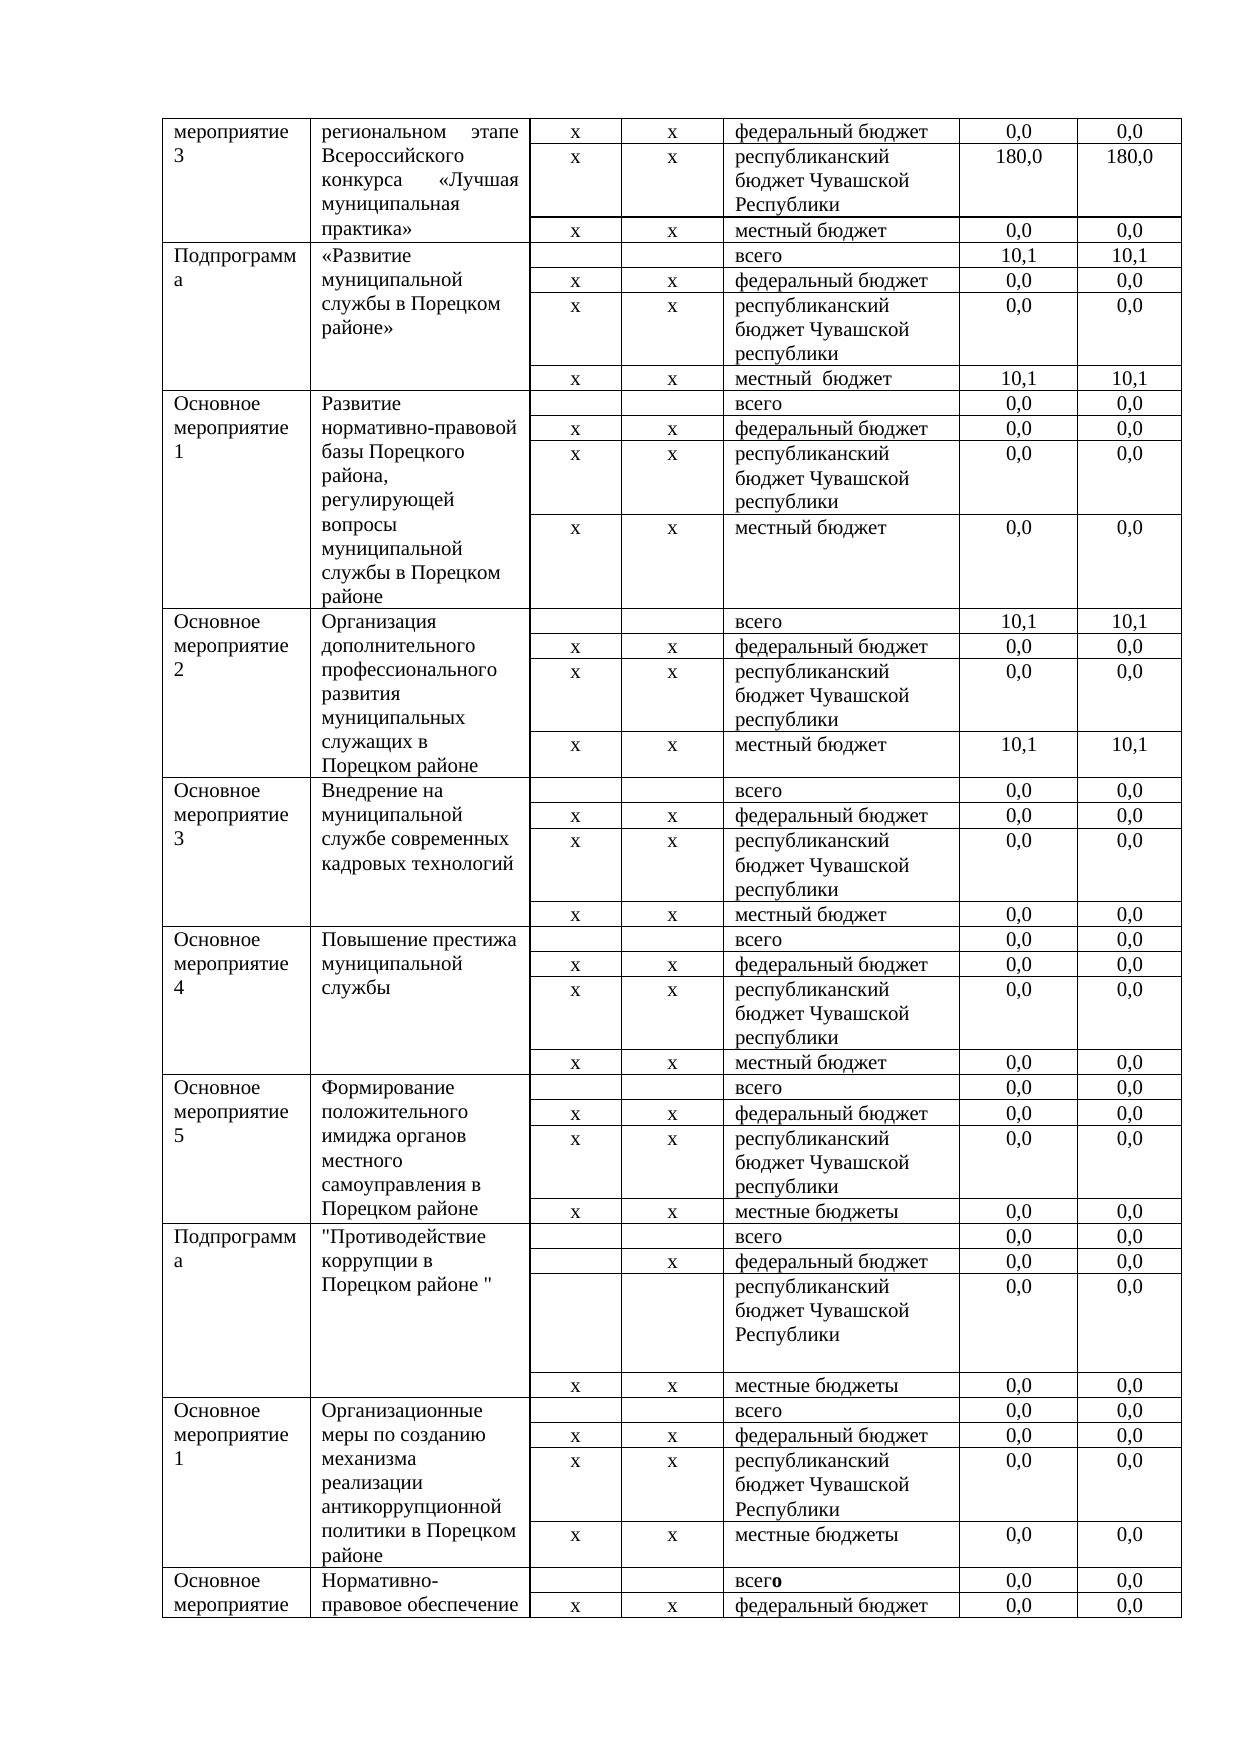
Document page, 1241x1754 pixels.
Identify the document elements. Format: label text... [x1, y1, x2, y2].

table_cell х [531, 218, 621, 242]
table_cell x [531, 1126, 621, 1198]
table_cell [622, 927, 723, 951]
table_cell 10,1 [960, 243, 1077, 267]
table_cell х [531, 144, 621, 216]
table_cell x [531, 515, 621, 608]
table_cell 0,0 [1078, 416, 1181, 440]
table_cell 0,0 [960, 1373, 1077, 1397]
table_cell Организационные меры по созданию механизма реализации антикоррупционной политики в Порецком районе [311, 1398, 529, 1567]
table_cell Организация дополнительного профессионального развития муниципальных служащих в Порецком районе [311, 609, 529, 777]
table_cell 0,0 [1078, 1075, 1181, 1099]
table_cell x [531, 829, 621, 901]
table_cell 0,0 [960, 977, 1077, 1049]
table_cell 10,1 [1078, 366, 1181, 390]
table_cell [622, 1398, 723, 1422]
table_cell Развитие нормативно-правовой базы Порецкого района, регулирующей вопросы муниципальной службы в Порецком районе [311, 391, 529, 608]
table_cell местный бюджет [724, 1050, 959, 1074]
table_cell 0,0 [960, 293, 1077, 365]
table_cell 0,0 [1078, 119, 1181, 143]
table_cell 0,0 [1078, 977, 1181, 1049]
table_cell 0,0 [960, 1398, 1077, 1422]
table_cell x [622, 1249, 723, 1273]
table_cell федеральный бюджет [724, 416, 959, 440]
table_cell x [622, 659, 723, 731]
table_cell 0,0 [1078, 1050, 1181, 1074]
table_cell x [622, 1050, 723, 1074]
table_cell x [531, 977, 621, 1049]
table_cell [622, 391, 723, 415]
table_cell 0,0 [1078, 1126, 1181, 1198]
table_cell 0,0 [960, 952, 1077, 976]
table_cell 0,0 [960, 927, 1077, 951]
table_cell 0,0 [960, 1568, 1077, 1592]
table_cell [724, 144, 959, 216]
table_cell республиканский бюджет Чувашской республики [724, 1126, 959, 1198]
table_cell x [531, 1593, 621, 1617]
table_cell x [622, 634, 723, 658]
table_cell x [622, 1373, 723, 1397]
table_cell 0,0 [1078, 1274, 1181, 1372]
table_cell x [622, 732, 723, 777]
table_cell х [622, 119, 723, 143]
table_cell x [531, 902, 621, 926]
table_cell х [622, 218, 723, 242]
table_cell 0,0 [1078, 659, 1181, 731]
table_cell x [622, 515, 723, 608]
table_cell 10,1 [1078, 609, 1181, 633]
table_cell [531, 391, 621, 415]
table_cell местный бюджет [724, 366, 959, 390]
table_cell местный бюджет [724, 218, 959, 242]
table_cell 0,0 [1078, 1249, 1181, 1273]
table_cell 0,0 [960, 659, 1077, 731]
table_cell федеральный бюджет [724, 952, 959, 976]
table_cell x [622, 366, 723, 390]
table_cell [531, 609, 621, 633]
table_cell местный бюджет [724, 515, 959, 608]
table_cell Внедрение на муниципальной службе современных кадровых технологий [311, 778, 529, 926]
table_cell [531, 1249, 621, 1273]
table_cell 0,0 [960, 119, 1077, 143]
table_cell [531, 778, 621, 802]
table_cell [163, 119, 310, 242]
table_cell 0,0 [960, 441, 1077, 513]
table_cell 0,0 [960, 515, 1077, 608]
table_cell 0,0 [960, 416, 1077, 440]
table_cell x [622, 416, 723, 440]
table_cell x [531, 293, 621, 365]
table_cell [531, 1075, 621, 1099]
table_cell 0,0 [960, 778, 1077, 802]
table_cell 0,0 [960, 634, 1077, 658]
table_cell 0,0 [960, 218, 1077, 242]
table_cell [622, 778, 723, 802]
table_cell х [622, 144, 723, 216]
table_cell Основное мероприятие 2 [163, 609, 310, 777]
table_cell x [531, 1423, 621, 1447]
table_cell Основное мероприятие 2 [163, 1568, 310, 1617]
table_cell всего [724, 1568, 959, 1592]
table_cell республиканский бюджет Чувашской республики [724, 977, 959, 1049]
table_cell 0,0 [1078, 927, 1181, 951]
table_cell федеральный бюджет [724, 1100, 959, 1124]
table_cell 0,0 [960, 1100, 1077, 1124]
table_cell Основное мероприятие 1 [163, 391, 310, 608]
table_cell всего [724, 1398, 959, 1422]
table_cell республиканский бюджет Чувашской республики [724, 441, 959, 513]
table_cell 0,0 [1078, 1522, 1181, 1567]
table_cell федеральный бюджет [724, 1423, 959, 1447]
table_cell x [531, 441, 621, 513]
table_cell 0,0 [960, 1448, 1077, 1521]
table_cell x [531, 1199, 621, 1223]
table_cell x [622, 902, 723, 926]
table_cell x [622, 441, 723, 513]
table_cell x [622, 1100, 723, 1124]
table_cell 0,0 [960, 902, 1077, 926]
table_cell Подпрограмма [163, 1224, 310, 1397]
table_cell 0,0 [960, 268, 1077, 292]
table_cell [531, 1274, 621, 1372]
table_cell 0,0 [1078, 1100, 1181, 1124]
table_cell 0,0 [1078, 1448, 1181, 1521]
table_cell 0,0 [1078, 441, 1181, 513]
table_cell местные бюджеты [724, 1199, 959, 1223]
table_cell 0,0 [1078, 1398, 1181, 1422]
table_cell Основное мероприятие 3 [163, 778, 310, 926]
table_cell x [531, 634, 621, 658]
table_cell 0,0 [960, 1593, 1077, 1617]
table_cell 0,0 [1078, 391, 1181, 415]
table_cell местный бюджет [724, 732, 959, 777]
table_cell федеральный бюджет [724, 1593, 959, 1617]
table_cell x [622, 952, 723, 976]
table_cell республиканский бюджет Чувашской Республики [724, 1274, 959, 1372]
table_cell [724, 1448, 959, 1521]
table_cell x [531, 732, 621, 777]
table_cell "Противодействие коррупции в Порецком районе " [311, 1224, 529, 1397]
table_cell «Развитие муниципальной службы в Порецком районе» [311, 243, 529, 390]
table_cell 0,0 [960, 1126, 1077, 1198]
table_cell республиканский бюджет Чувашской республики [724, 829, 959, 901]
table_cell 0,0 [1078, 1423, 1181, 1447]
table_cell федеральный бюджет [724, 803, 959, 827]
table_cell x [531, 659, 621, 731]
table_cell [622, 1274, 723, 1372]
table_cell федеральный бюджет [724, 1249, 959, 1273]
table_cell x [622, 1126, 723, 1198]
table_cell 0,0 [1078, 902, 1181, 926]
table_cell 10,1 [1078, 732, 1181, 777]
table_cell 0,0 [1078, 515, 1181, 608]
table_cell Основное мероприятие 5 [163, 1075, 310, 1223]
table_cell 0,0 [1078, 952, 1181, 976]
table_cell республиканский бюджет Чувашской республики [724, 293, 959, 365]
table_cell 10,1 [960, 366, 1077, 390]
table_cell 0,0 [960, 1522, 1077, 1567]
table_cell местный бюджет [724, 902, 959, 926]
table_cell 0,0 [1078, 1373, 1181, 1397]
table_cell местные бюджеты [724, 1522, 959, 1567]
table_cell 180,0 [960, 144, 1077, 216]
table_cell 0,0 [1078, 778, 1181, 802]
table_cell 0,0 [960, 391, 1077, 415]
table_cell 0,0 [1078, 1224, 1181, 1248]
table_cell x [622, 977, 723, 1049]
table_cell 0,0 [1078, 634, 1181, 658]
table_cell 0,0 [960, 1224, 1077, 1248]
table_cell 0,0 [960, 829, 1077, 901]
table_cell [531, 1398, 621, 1422]
table_cell 0,0 [960, 1075, 1077, 1099]
table_cell [622, 243, 723, 267]
table_cell х [531, 119, 621, 143]
table_cell [531, 927, 621, 951]
table_cell x [531, 416, 621, 440]
table_cell всего [724, 609, 959, 633]
table_cell x [531, 1373, 621, 1397]
table_cell x [531, 1448, 621, 1521]
table_cell [622, 1224, 723, 1248]
table_cell x [622, 829, 723, 901]
table_cell 0,0 [960, 1249, 1077, 1273]
table_cell Подпрограмма [163, 243, 310, 390]
table_cell 0,0 [960, 1050, 1077, 1074]
table_cell x [531, 1100, 621, 1124]
table_cell x [622, 1522, 723, 1567]
table_cell 0,0 [1078, 218, 1181, 242]
table_cell 0,0 [1078, 293, 1181, 365]
table_cell x [531, 803, 621, 827]
table_cell [531, 1568, 621, 1592]
table_cell 0,0 [1078, 1199, 1181, 1223]
table_cell x [531, 366, 621, 390]
table_cell [622, 1075, 723, 1099]
table_cell всего [724, 1075, 959, 1099]
table_cell x [622, 1423, 723, 1447]
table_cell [311, 119, 529, 242]
table_cell Основное мероприятие 1 [163, 1398, 310, 1567]
table_cell 0,0 [960, 1274, 1077, 1372]
table_cell 0,0 [1078, 1593, 1181, 1617]
table_cell всего [724, 391, 959, 415]
table_cell [622, 1568, 723, 1592]
table_cell 180,0 [1078, 144, 1181, 216]
table_cell x [622, 1199, 723, 1223]
table_cell [622, 609, 723, 633]
table_cell Формирование положительного имиджа органов местного самоуправления в Порецком районе [311, 1075, 529, 1223]
table_cell 0,0 [1078, 803, 1181, 827]
table_cell [531, 1224, 621, 1248]
table_cell республиканский бюджет Чувашской республики [724, 659, 959, 731]
table_cell 10,1 [1078, 243, 1181, 267]
table_cell всего [724, 243, 959, 267]
table_cell федеральный бюджет [724, 268, 959, 292]
table_cell федеральный бюджет [724, 634, 959, 658]
table_cell x [622, 1448, 723, 1521]
table_cell федеральный бюджет [724, 119, 959, 143]
table_cell 0,0 [1078, 829, 1181, 901]
table_cell Нормативно-правовое обеспечение антикоррупционной деятельности [311, 1568, 529, 1617]
table_cell 0,0 [1078, 268, 1181, 292]
table_cell x [531, 952, 621, 976]
table_cell [531, 243, 621, 267]
table_cell 0,0 [960, 803, 1077, 827]
table_cell x [622, 268, 723, 292]
table_cell всего [724, 927, 959, 951]
table_cell x [622, 1593, 723, 1617]
table_cell x [531, 1050, 621, 1074]
table_cell 0,0 [1078, 1568, 1181, 1592]
table_cell x [622, 803, 723, 827]
table_cell местные бюджеты [724, 1373, 959, 1397]
table_cell 0,0 [960, 1423, 1077, 1447]
table_cell всего [724, 1224, 959, 1248]
table_cell x [531, 268, 621, 292]
table_cell 0,0 [960, 1199, 1077, 1223]
table_cell Повышение престижа муниципальной службы [311, 927, 529, 1074]
table_cell x [622, 293, 723, 365]
table_cell x [531, 1522, 621, 1567]
table_cell всего [724, 778, 959, 802]
table_cell 10,1 [960, 609, 1077, 633]
table_cell 10,1 [960, 732, 1077, 777]
table_cell Основное мероприятие 4 [163, 927, 310, 1074]
